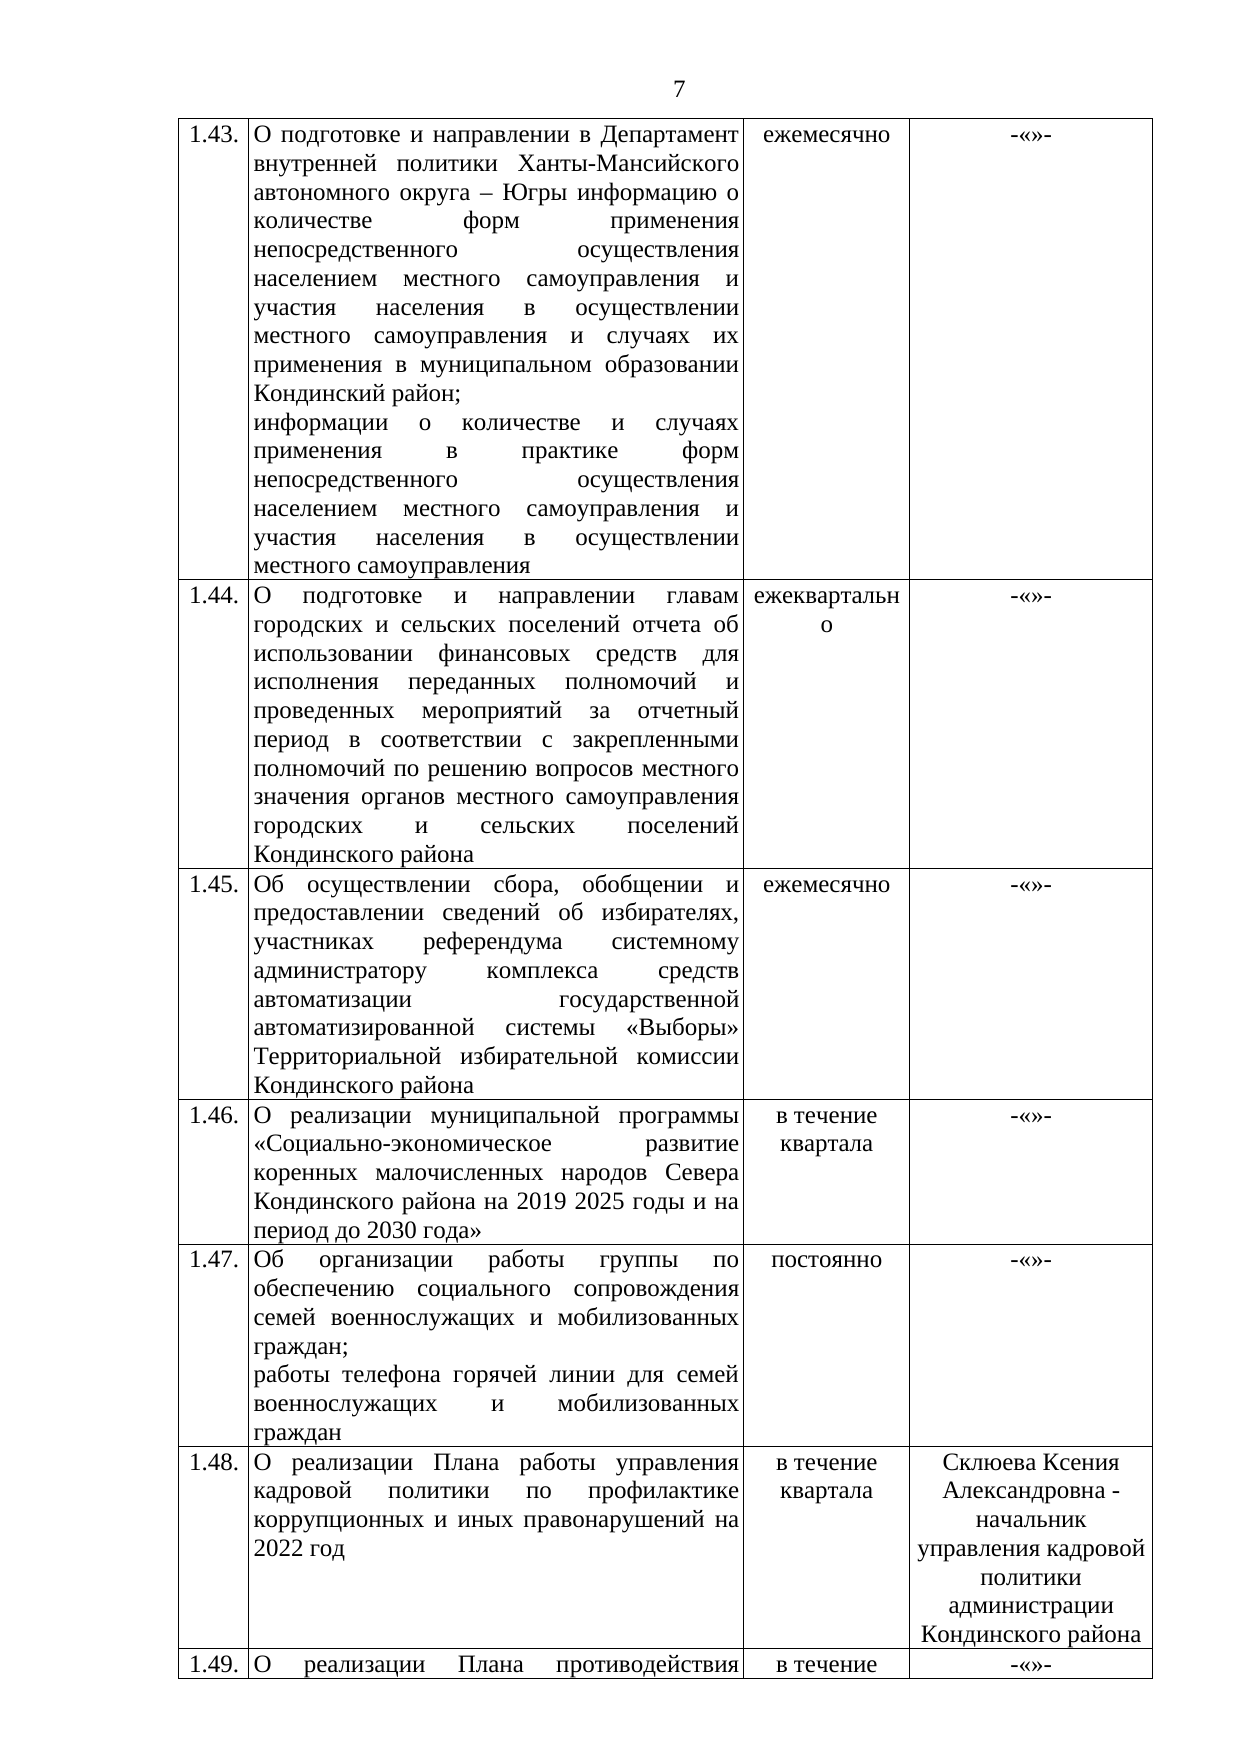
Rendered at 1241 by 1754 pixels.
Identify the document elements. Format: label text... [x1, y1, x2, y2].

table_cell в течение квартала [744, 1100, 909, 1243]
table_cell -«»- [910, 869, 1152, 1099]
table_cell 1.46. [179, 1100, 248, 1243]
table_cell Об организации работы группы по обеспечению социального сопровождения семей военнослужащих и мобилизованных граждан; работы телефона горячей линии для семей военнослужащих и мобилизованных граждан [249, 1245, 743, 1446]
table_cell Об осуществлении сбора, обобщении и предоставлении сведений об избирателях, участниках референдума системному администратору комплекса средств автоматизации государственной автоматизированной системы «Выборы» Территориальной избирательной комиссии Кондинского района [249, 869, 743, 1099]
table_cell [249, 1649, 743, 1678]
table_cell постоянно [744, 1245, 909, 1446]
table_cell -«»- [910, 1100, 1152, 1243]
table_cell О реализации Плана работы управления кадровой политики по профилактике коррупционных и иных правонарушений на 2022 год [249, 1447, 743, 1648]
table_cell в течение квартала [744, 1447, 909, 1648]
table_cell 1.43. [179, 119, 248, 579]
table_cell -«»- [910, 119, 1152, 579]
table_cell ежемесячно [744, 869, 909, 1099]
table_cell О подготовке и направлении в Департамент внутренней политики Ханты-Мансийского автономного округа – Югры информацию о количестве форм применения непосредственного осуществления населением местного самоуправления и участия населения в осуществлении местного самоуправления и случаях их применения в муниципальном образовании Кондинский район; информации о количестве и случаях применения в практике форм непосредственного осуществления населением местного самоуправления и участия населения в осуществлении местного самоуправления [249, 119, 743, 579]
table_cell 1.47. [179, 1245, 248, 1446]
table_cell 1.44. [179, 580, 248, 868]
table_cell ежемесячно [744, 119, 909, 579]
table_cell 1.49. [179, 1649, 248, 1678]
table_cell ежеквартально [744, 580, 909, 868]
table_cell Склюева Ксения Александровна - начальник управления кадровой политики администрации Кондинского района [910, 1447, 1152, 1648]
table_cell -«»- [910, 1649, 1152, 1678]
table_cell -«»- [910, 580, 1152, 868]
table_cell О подготовке и направлении главам городских и сельских поселений отчета об использовании финансовых средств для исполнения переданных полномочий и проведенных мероприятий за отчетный период в соответствии с закрепленными полномочий по решению вопросов местного значения органов местного самоуправления городских и сельских поселений Кондинского района [249, 580, 743, 868]
table_cell 1.45. [179, 869, 248, 1099]
table_cell -«»- [910, 1245, 1152, 1446]
table_cell 1.48. [179, 1447, 248, 1648]
table_cell в течение квартала [744, 1649, 909, 1678]
table_cell О реализации муниципальной программы «Социально-экономическое развитие коренных малочисленных народов Севера Кондинского района на 2019 2025 годы и на период до 2030 года» [249, 1100, 743, 1243]
